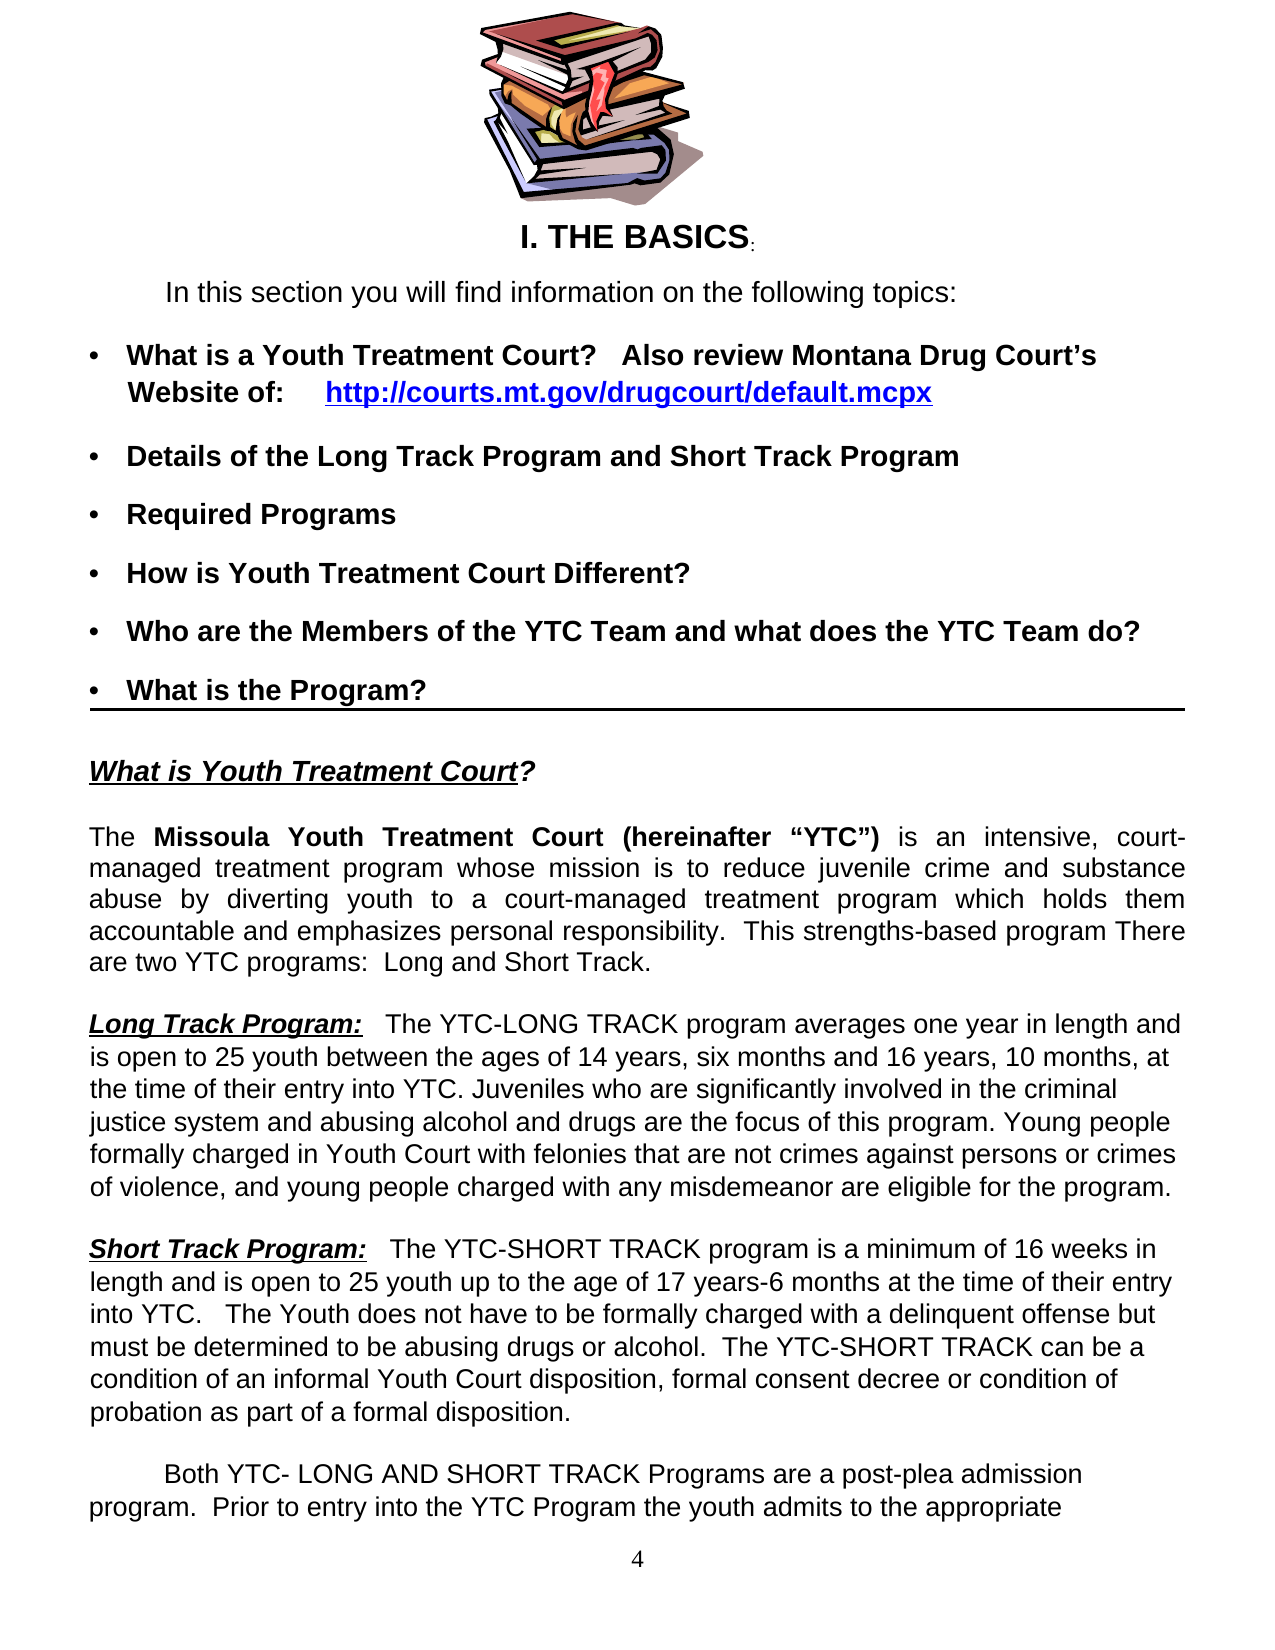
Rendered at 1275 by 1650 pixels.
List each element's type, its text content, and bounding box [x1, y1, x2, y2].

text Long Track Program: The YTC-LONG TRACK program averages one year in length and is open to 25 youth between the ages of 14 years, six months and 16 years, 10 months, at the time of their entry into YTC. Juveniles who are significantly involved in the criminal justice system and abusing alcohol and drugs are the focus of this program. Young people formally charged in Youth Court with felonies that are not crimes against persons or crimes of violence, and young people charged with any misdemeanor are eligible for the program. [88, 1008, 1185, 1202]
list What is the Program? [88, 673, 1244, 706]
list Required Programs [88, 497, 1244, 531]
text In this section you will find information on the following topics: [165, 275, 1186, 309]
text Website of: http://courts.mt.gov/drugcourt/default.mcpx [127, 376, 1260, 409]
list Details of the Long Track Program and Short Track Program [88, 439, 1244, 472]
text The Missoula Youth Treatment Court (hereinafter “YTC”) is an intensive, court-managed treatment program whose mission is to reduce juvenile crime and substance abuse by diverting youth to a court-managed treatment program which holds them accountable and emphasizes personal responsibility. This strengths-based program There are two YTC programs: Long and Short Track. [88, 821, 1187, 977]
list What is a Youth Treatment Court? Also review Montana Drug Court’s [88, 338, 1244, 372]
text What is Youth Treatment Court? [88, 754, 1169, 788]
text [88, 1458, 1185, 1522]
text Short Track Program: The YTC-SHORT TRACK program is a minimum of 16 weeks in length and is open to 25 youth up to the age of 17 years-6 months at the time of their entry into YTC. The Youth does not have to be formally charged with a delinquent offense but must be determined to be abusing drugs or alcohol. The YTC-SHORT TRACK can be a condition of an informal Youth Court disposition, formal consent decree or condition of probation as part of a formal disposition. [88, 1233, 1185, 1427]
text I. THE BASICS: [15, 217, 1260, 255]
list Who are the Members of the YTC Team and what does the YTC Team do? [88, 614, 1244, 648]
list How is Youth Treatment Court Different? [88, 556, 1244, 589]
